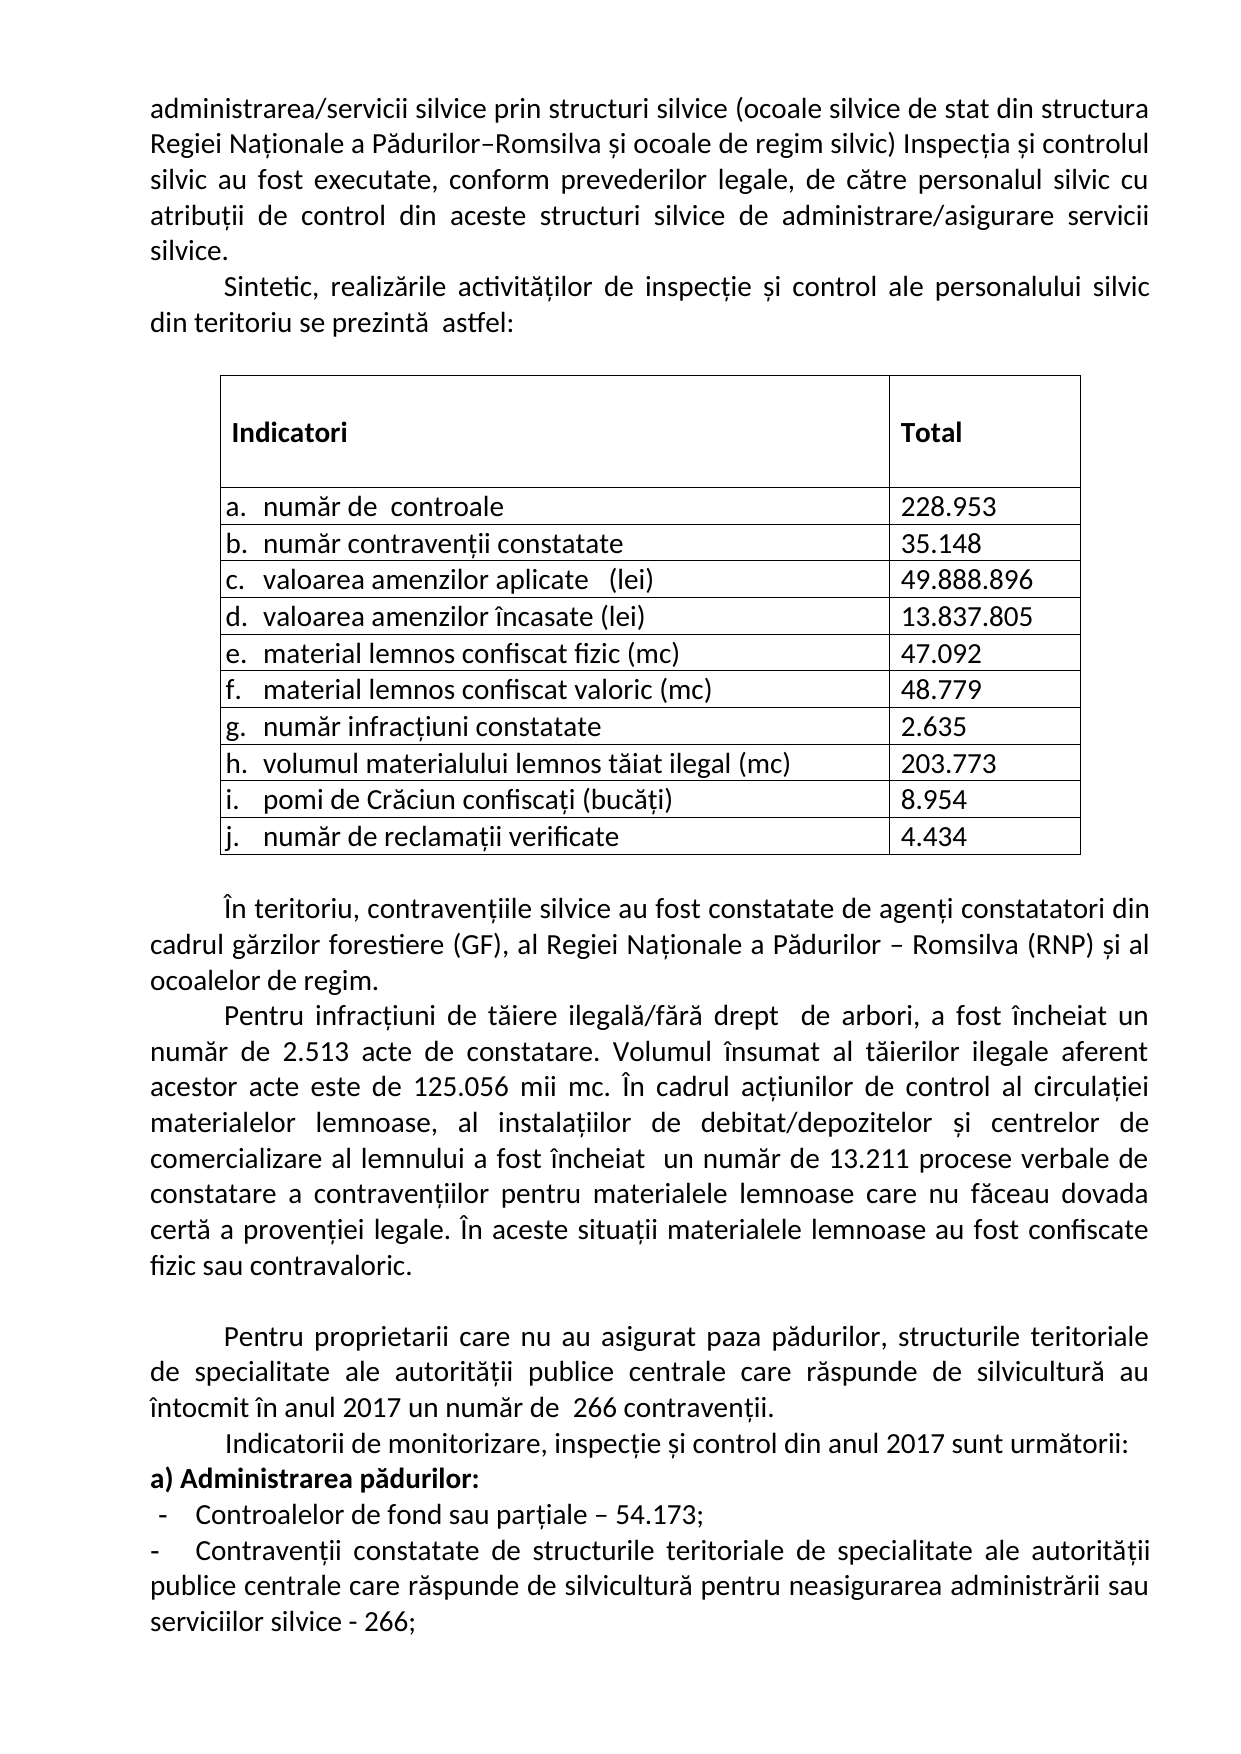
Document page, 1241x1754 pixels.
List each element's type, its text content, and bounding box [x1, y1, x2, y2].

table_cell 47.092 [890, 635, 1080, 670]
list Controalelor de fond sau parţiale – 54.173; [158, 1496, 1150, 1532]
table_cell 13.837.805 [890, 598, 1080, 634]
table_cell 49.888.896 [890, 561, 1080, 597]
text Pentru proprietarii care nu au asigurat paza pădurilor, structurile teritoriale de specialitate ale autorităţii publice centrale care răspunde de silvicultură au întocmit în anul 2017 un număr de 266 contravenţii. [150, 1318, 1150, 1425]
text a) Administrarea pădurilor: [150, 1460, 1150, 1496]
text Sintetic, realizările activităţilor de inspecţie şi control ale personalului silvic din teritoriu se prezintă astfel: [150, 268, 1150, 339]
table_cell valoarea amenzilor aplicate (lei) [221, 561, 889, 597]
table_cell număr de controale [221, 488, 889, 524]
table_cell 8.954 [890, 781, 1080, 817]
table_cell număr de reclamaţii verificate [221, 818, 889, 854]
table_cell 228.953 [890, 488, 1080, 524]
table_cell număr contravenţii constatate [221, 525, 889, 560]
table_cell 35.148 [890, 525, 1080, 560]
table_cell valoarea amenzilor încasate (lei) [221, 598, 889, 634]
text Indicatorii de monitorizare, inspecţie şi control din anul 2017 sunt următorii: [150, 1425, 1150, 1460]
table_cell 4.434 [890, 818, 1080, 854]
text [150, 90, 1150, 268]
text În teritoriu, contravenţiile silvice au fost constatate de agenţi constatatori din cadrul gărzilor forestiere (GF), al Regiei Naţionale a Pădurilor – Romsilva (RNP) şi al ocoalelor de regim. [150, 890, 1150, 997]
table_cell număr infracţiuni constatate [221, 708, 889, 744]
table_header Indicatori [221, 376, 889, 487]
table_cell material lemnos confiscat fizic (mc) [221, 635, 889, 670]
table_cell pomi de Crăciun confiscaţi (bucăţi) [221, 781, 889, 817]
table_header Total [890, 376, 1080, 487]
list Contravenţii constatate de structurile teritoriale de specialitate ale autorităţii publice centrale care răspunde de silvicultură pentru neasigurarea administrării sau serviciilor silvice - 266; [150, 1532, 1150, 1638]
table_cell material lemnos confiscat valoric (mc) [221, 671, 889, 707]
table_cell volumul materialului lemnos tăiat ilegal (mc) [221, 745, 889, 780]
text Pentru infracțiuni de tăiere ilegală/fără drept de arbori, a fost încheiat un număr de 2.513 acte de constatare. Volumul însumat al tăierilor ilegale aferent acestor acte este de 125.056 mii mc. În cadrul acțiunilor de control al circulației materialelor lemnoase, al instalațiilor de debitat/depozitelor și centrelor de comercializare al lemnului a fost încheiat un număr de 13.211 procese verbale de constatare a contravențiilor pentru materialele lemnoase care nu făceau dovada certă a provenției legale. În aceste situații materialele lemnoase au fost confiscate fizic sau contravaloric. [150, 997, 1150, 1282]
table_cell 48.779 [890, 671, 1080, 707]
table_cell 2.635 [890, 708, 1080, 744]
table_cell 203.773 [890, 745, 1080, 780]
